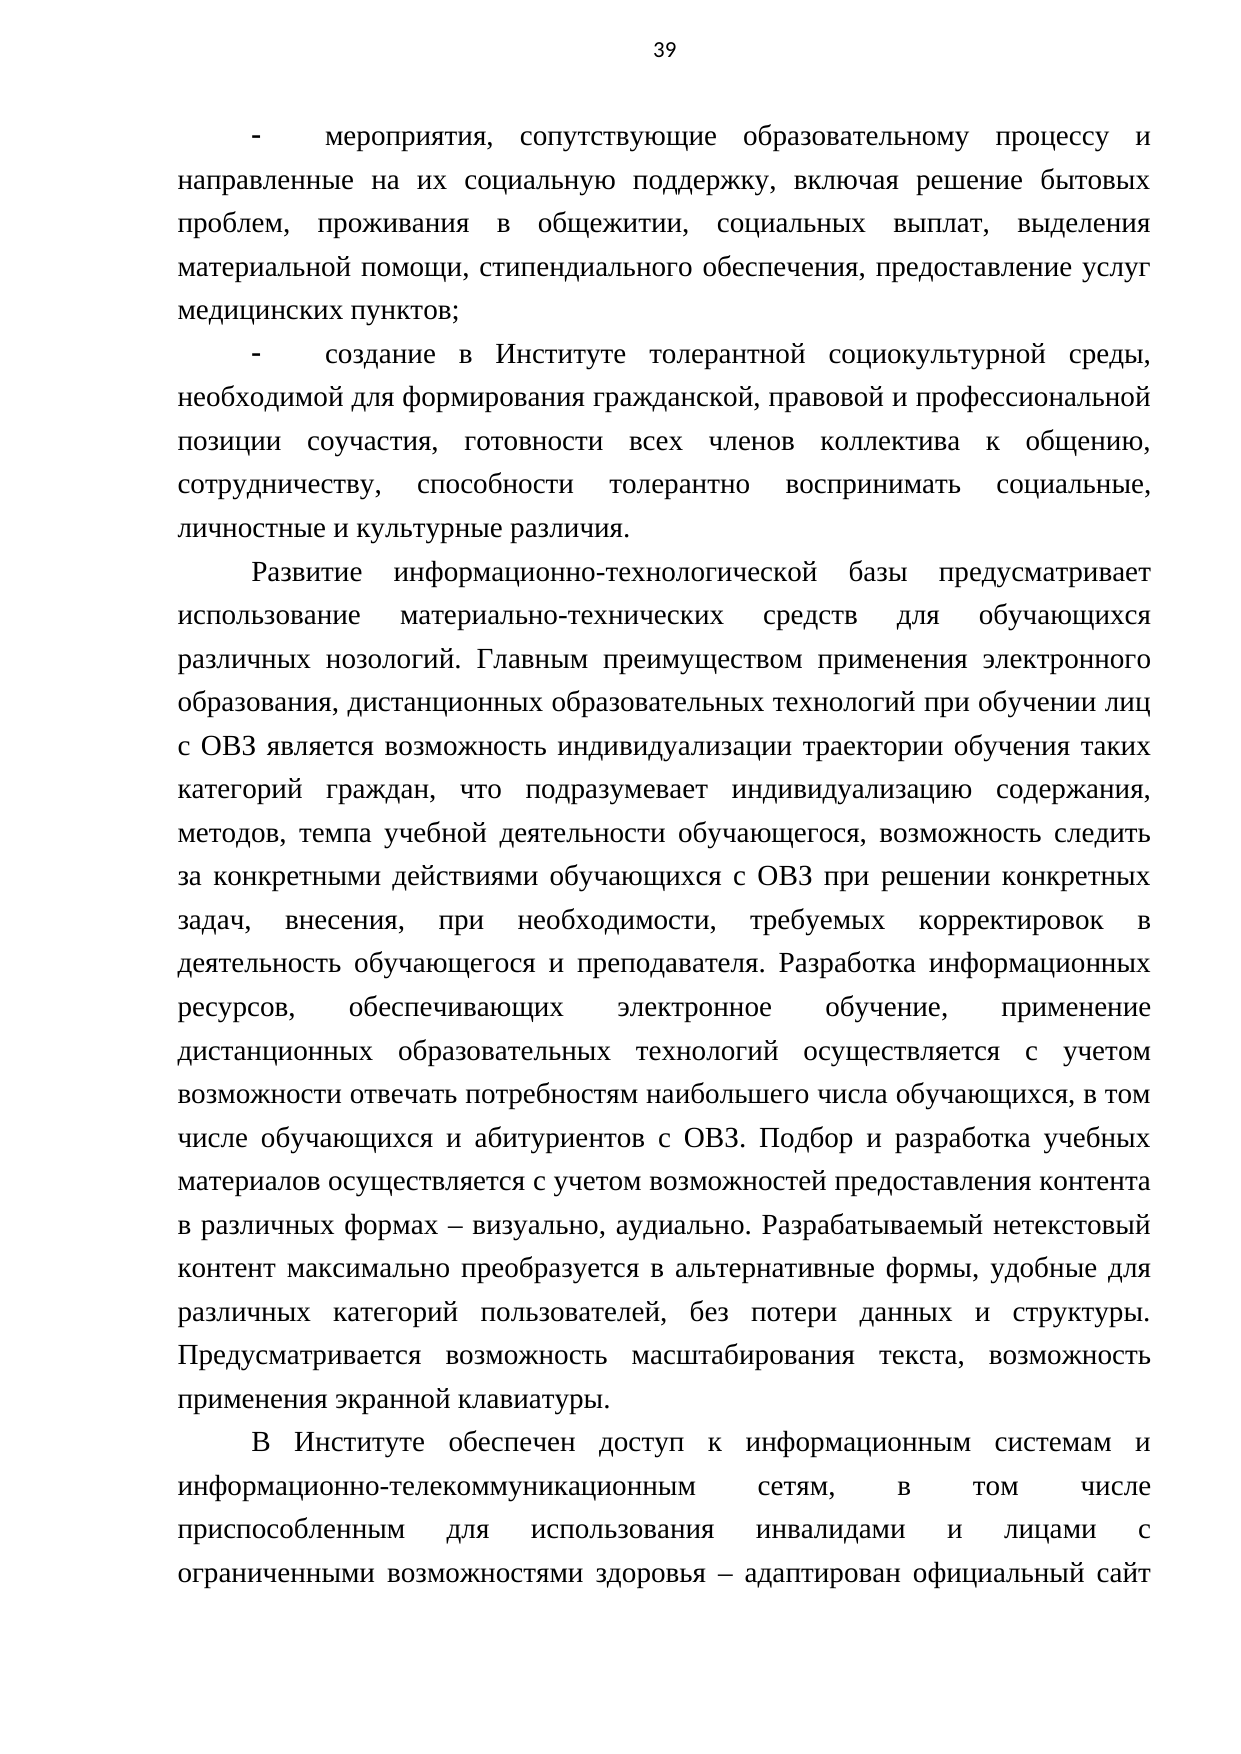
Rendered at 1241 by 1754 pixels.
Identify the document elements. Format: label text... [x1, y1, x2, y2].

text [177, 1424, 1152, 1589]
list мероприятия, сопутствующие образовательному процессу и направленные на их социальную поддержку, включая решение бытовых проблем, проживания в общежитии, социальных выплат, выделения материальной помощи, стипендиального обеспечения, предоставление услуг медицинских пунктов; [177, 118, 1152, 326]
list создание в Институте толерантной социокультурной среды, необходимой для формирования гражданской, правовой и профессиональной позиции соучастия, готовности всех членов коллектива к общению, сотрудничеству, способности толерантно воспринимать социальные, личностные и культурные различия. [177, 336, 1152, 544]
text Развитие информационно-технологической базы предусматривает использование материально-технических средств для обучающихся различных нозологий. Главным преимуществом применения электронного образования, дистанционных образовательных технологий при обучении лиц с ОВЗ является возможность индивидуализации траектории обучения таких категорий граждан, что подразумевает индивидуализацию содержания, методов, темпа учебной деятельности обучающегося, возможность следить за конкретными действиями обучающихся с ОВЗ при решении конкретных задач, внесения, при необходимости, требуемых корректировок в деятельность обучающегося и преподавателя. Разработка информационных ресурсов, обеспечивающих электронное обучение, применение дистанционных образовательных технологий осуществляется с учетом возможности отвечать потребностям наибольшего числа обучающихся, в том числе обучающихся и абитуриентов с ОВЗ. Подбор и разработка учебных материалов осуществляется с учетом возможностей предоставления контента в различных формах – визуально, аудиально. Разрабатываемый нетекстовый контент максимально преобразуется в альтернативные формы, удобные для различных категорий пользователей, без потери данных и структуры. Предусматривается возможность масштабирования текста, возможность применения экранной клавиатуры. [177, 554, 1152, 1414]
